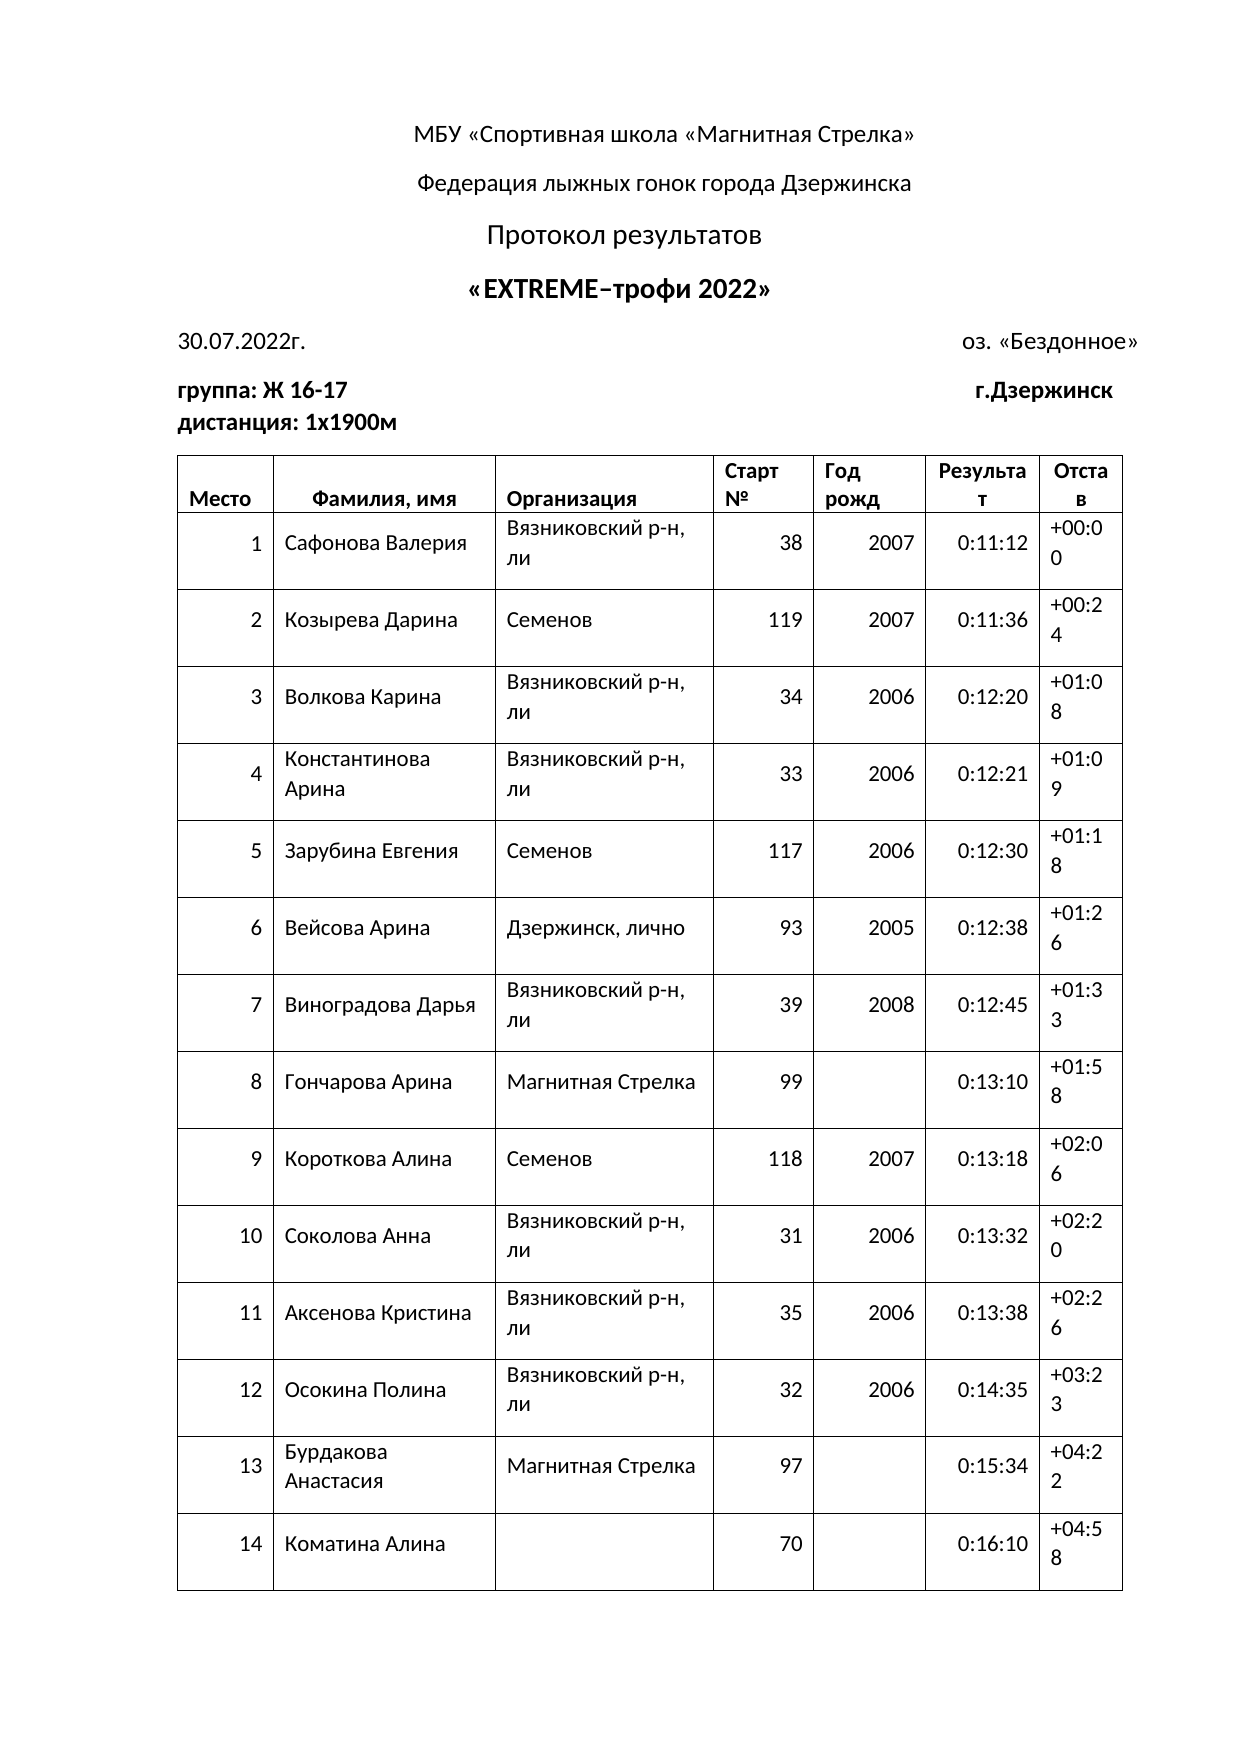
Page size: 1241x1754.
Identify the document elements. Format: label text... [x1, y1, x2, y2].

table_cell +02:20 [1040, 1206, 1122, 1282]
table_cell Бурдакова Анастасия [274, 1437, 495, 1513]
table_cell Семенов [496, 821, 713, 897]
table_cell 0:13:32 [926, 1206, 1039, 1282]
table_cell 118 [714, 1129, 813, 1205]
table_cell Вязниковский р-н, ли [496, 1206, 713, 1282]
text МБУ «Спортивная школа «Магнитная Стрелка» [177, 118, 1152, 149]
table_cell 2006 [814, 1360, 925, 1436]
table_cell 0:11:36 [926, 590, 1039, 666]
table_cell 2006 [814, 1283, 925, 1359]
table_cell Вязниковский р-н, ли [496, 1360, 713, 1436]
table_cell Волкова Карина [274, 667, 495, 743]
table_cell 2008 [814, 975, 925, 1051]
table_cell [496, 1514, 713, 1590]
table_cell 2006 [814, 821, 925, 897]
table_cell Осокина Полина [274, 1360, 495, 1436]
table_cell Вязниковский р-н, ли [496, 667, 713, 743]
table_header Место [178, 456, 273, 512]
table_cell 8 [178, 1052, 273, 1128]
table_header Результат [926, 456, 1039, 512]
table_cell 33 [714, 744, 813, 820]
table_cell Короткова Алина [274, 1129, 495, 1205]
table_cell 10 [178, 1206, 273, 1282]
table_cell Соколова Анна [274, 1206, 495, 1282]
table_cell 0:12:45 [926, 975, 1039, 1051]
table_cell 2007 [814, 590, 925, 666]
table_cell Сафонова Валерия [274, 513, 495, 589]
table_cell 5 [178, 821, 273, 897]
table_cell +00:24 [1040, 590, 1122, 666]
table_header Старт № [714, 456, 813, 512]
table_cell 2006 [814, 667, 925, 743]
table_cell +01:08 [1040, 667, 1122, 743]
table_cell 11 [178, 1283, 273, 1359]
table_cell 93 [714, 898, 813, 974]
table_header Организация [496, 456, 713, 512]
table_cell Вязниковский р-н, ли [496, 1283, 713, 1359]
table_cell 2007 [814, 1129, 925, 1205]
table_cell 39 [714, 975, 813, 1051]
table_cell 0:11:12 [926, 513, 1039, 589]
table_cell 9 [178, 1129, 273, 1205]
table_cell +01:18 [1040, 821, 1122, 897]
table_cell 0:13:18 [926, 1129, 1039, 1205]
table_cell 2006 [814, 1206, 925, 1282]
table_cell Вязниковский р-н, ли [496, 513, 713, 589]
text группа: Ж 16-17 г.Дзержинск дистанция: 1х1900м [177, 374, 1152, 437]
table_cell 117 [714, 821, 813, 897]
table_cell +01:26 [1040, 898, 1122, 974]
table_cell Семенов [496, 590, 713, 666]
table_cell 32 [714, 1360, 813, 1436]
text 30.07.2022г. оз. «Бездонное» [177, 325, 1152, 355]
table_cell +01:09 [1040, 744, 1122, 820]
table_cell +01:58 [1040, 1052, 1122, 1128]
table_cell 14 [178, 1514, 273, 1590]
table_cell 0:13:38 [926, 1283, 1039, 1359]
table_header Фамилия, имя [274, 456, 495, 512]
table_cell +02:26 [1040, 1283, 1122, 1359]
table_cell Дзержинск, лично [496, 898, 713, 974]
table_cell +02:06 [1040, 1129, 1122, 1205]
table_cell 0:12:30 [926, 821, 1039, 897]
table_cell 70 [714, 1514, 813, 1590]
table_cell 0:12:21 [926, 744, 1039, 820]
table_cell Виноградова Дарья [274, 975, 495, 1051]
table_cell 2007 [814, 513, 925, 589]
table_header Год рожд [814, 456, 925, 512]
table_cell 99 [714, 1052, 813, 1128]
table_cell Гончарова Арина [274, 1052, 495, 1128]
table_cell Зарубина Евгения [274, 821, 495, 897]
table_cell Магнитная Стрелка [496, 1052, 713, 1128]
table_cell Вязниковский р-н, ли [496, 975, 713, 1051]
table_cell [814, 1514, 925, 1590]
table_cell 12 [178, 1360, 273, 1436]
table_cell [814, 1437, 925, 1513]
table_cell Вейсова Арина [274, 898, 495, 974]
table_cell +00:00 [1040, 513, 1122, 589]
table_cell 0:13:10 [926, 1052, 1039, 1128]
table_cell 31 [714, 1206, 813, 1282]
text Федерация лыжных гонок города Дзержинска [177, 167, 1152, 198]
table_cell 0:16:10 [926, 1514, 1039, 1590]
table_cell Коматина Алина [274, 1514, 495, 1590]
table_cell +04:58 [1040, 1514, 1122, 1590]
table_cell [814, 1052, 925, 1128]
text Протокол результатов [177, 216, 1152, 252]
table_cell 38 [714, 513, 813, 589]
table_cell 3 [178, 667, 273, 743]
table_cell 34 [714, 667, 813, 743]
table_cell 4 [178, 744, 273, 820]
table_cell +01:33 [1040, 975, 1122, 1051]
table_cell Аксенова Кристина [274, 1283, 495, 1359]
table_cell 35 [714, 1283, 813, 1359]
table_cell 119 [714, 590, 813, 666]
table_cell 0:15:34 [926, 1437, 1039, 1513]
text «EXTREME–трофи 2022» [177, 270, 1152, 306]
table_cell 0:12:20 [926, 667, 1039, 743]
table_cell 0:12:38 [926, 898, 1039, 974]
table_cell 97 [714, 1437, 813, 1513]
table_cell Вязниковский р-н, ли [496, 744, 713, 820]
table_header Отстав [1040, 456, 1122, 512]
table_cell 2005 [814, 898, 925, 974]
table_cell Магнитная Стрелка [496, 1437, 713, 1513]
table_cell Константинова Арина [274, 744, 495, 820]
table_cell +04:22 [1040, 1437, 1122, 1513]
table_cell 2 [178, 590, 273, 666]
table_cell Семенов [496, 1129, 713, 1205]
table_cell 7 [178, 975, 273, 1051]
table_cell Козырева Дарина [274, 590, 495, 666]
table_cell 13 [178, 1437, 273, 1513]
table_cell +03:23 [1040, 1360, 1122, 1436]
table_cell 6 [178, 898, 273, 974]
table_cell 0:14:35 [926, 1360, 1039, 1436]
table_cell 2006 [814, 744, 925, 820]
table_cell 1 [178, 513, 273, 589]
